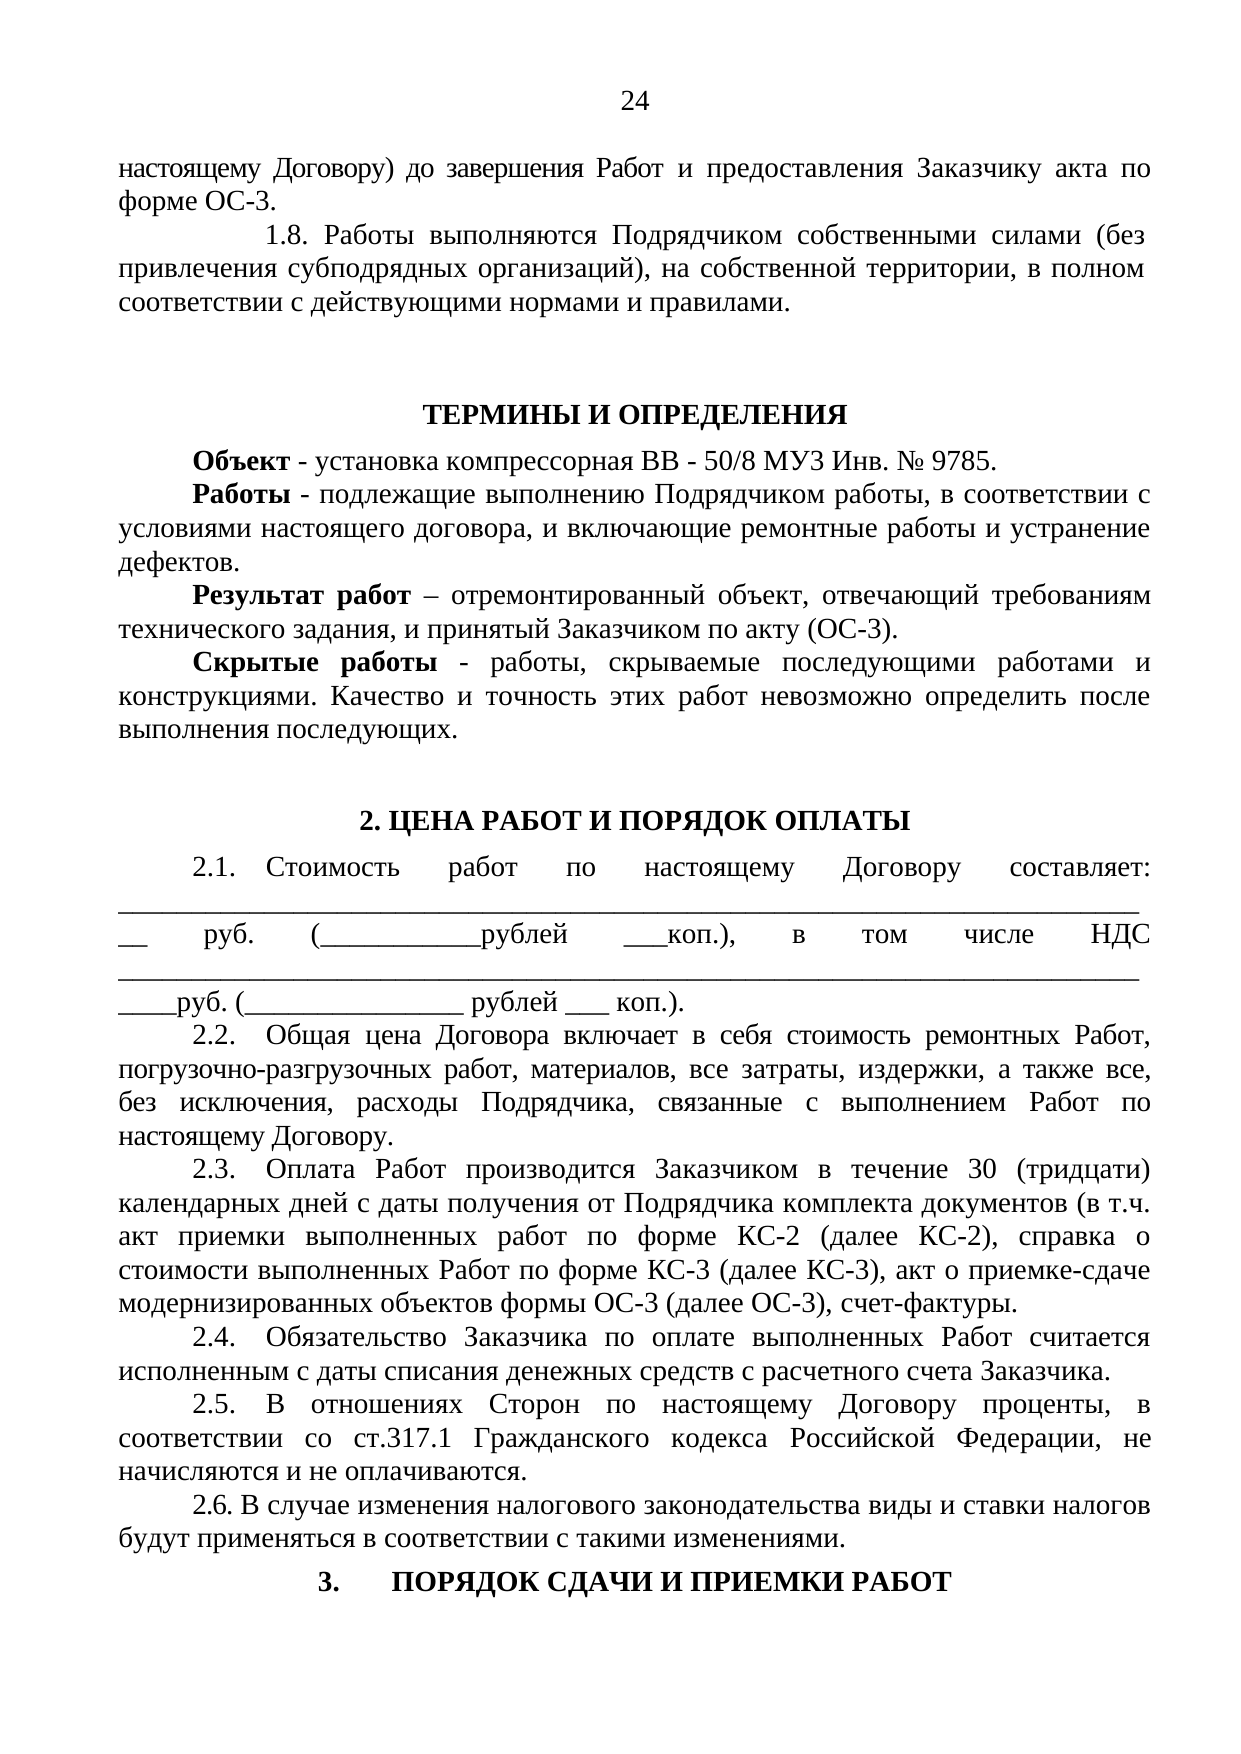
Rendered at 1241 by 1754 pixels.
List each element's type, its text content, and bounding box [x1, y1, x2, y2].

list 1.8. Работы выполняются Подрядчиком собственными силами (без привлечения субподрядных организаций), на собственной территории, в полном соответствии с действующими нормами и правилами. [118, 217, 1146, 317]
text Работы - подлежащие выполнению Подрядчиком работы, в соответствии с условиями настоящего договора, и включающие ремонтные работы и устранение дефектов. [118, 477, 1152, 577]
list Общая цена Договора включает в себя стоимость ремонтных Работ, погрузочно-разгрузочных работ, материалов, все затраты, издержки, а также все, без исключения, расходы Подрядчика, связанные с выполнением Работ по настоящему Договору. [118, 1017, 1152, 1151]
text Скрытые работы - работы, скрываемые последующими работами и конструкциями. Качество и точность этих работ невозможно определить после выполнения последующих. [118, 644, 1152, 745]
text ТЕРМИНЫ И ОПРЕДЕЛЕНИЯ [118, 397, 1152, 431]
text 2. ЦЕНА РАБОТ И ПОРЯДОК ОПЛАТЫ [118, 803, 1152, 837]
list Оплата Работ производится Заказчиком в течение 30 (тридцати) календарных дней с даты получения от Подрядчика комплекта документов (в т.ч. акт приемки выполненных работ по форме КС-2 (далее КС-2), справка о стоимости выполненных Работ по форме КС-3 (далее КС-3), акт о приемке-сдаче модернизированных объектов формы ОС-3 (далее ОС-3), счет-фактуры. [118, 1151, 1152, 1319]
text 2.6. В случае изменения налогового законодательства виды и ставки налогов будут применяться в соответствии с такими изменениями. [118, 1487, 1152, 1554]
list Обязательство Заказчика по оплате выполненных Работ считается исполненным с даты списания денежных средств с расчетного счета Заказчика. [118, 1319, 1152, 1386]
text Объект - установка компрессорная ВВ - 50/8 МУ3 Инв. № 9785. [118, 443, 1152, 477]
text 3. ПОРЯДОК СДАЧИ И ПРИЕМКИ РАБОТ [118, 1566, 1152, 1598]
list В отношениях Сторон по настоящему Договору проценты, в соответствии со ст.317.1 Гражданского кодекса Российской Федерации, не начисляются и не оплачиваются. [118, 1386, 1152, 1487]
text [118, 150, 1152, 217]
text Результат работ – отремонтированный объект, отвечающий требованиям технического задания, и принятый Заказчиком по акту (ОС-3). [118, 577, 1152, 644]
list Стоимость работ по настоящему Договору составляет: ________________________________________________________________________ руб. (___________рублей ___коп.), в том числе НДС __________________________________________________________________________руб. (_______________ рублей ___ коп.). [118, 849, 1152, 1017]
